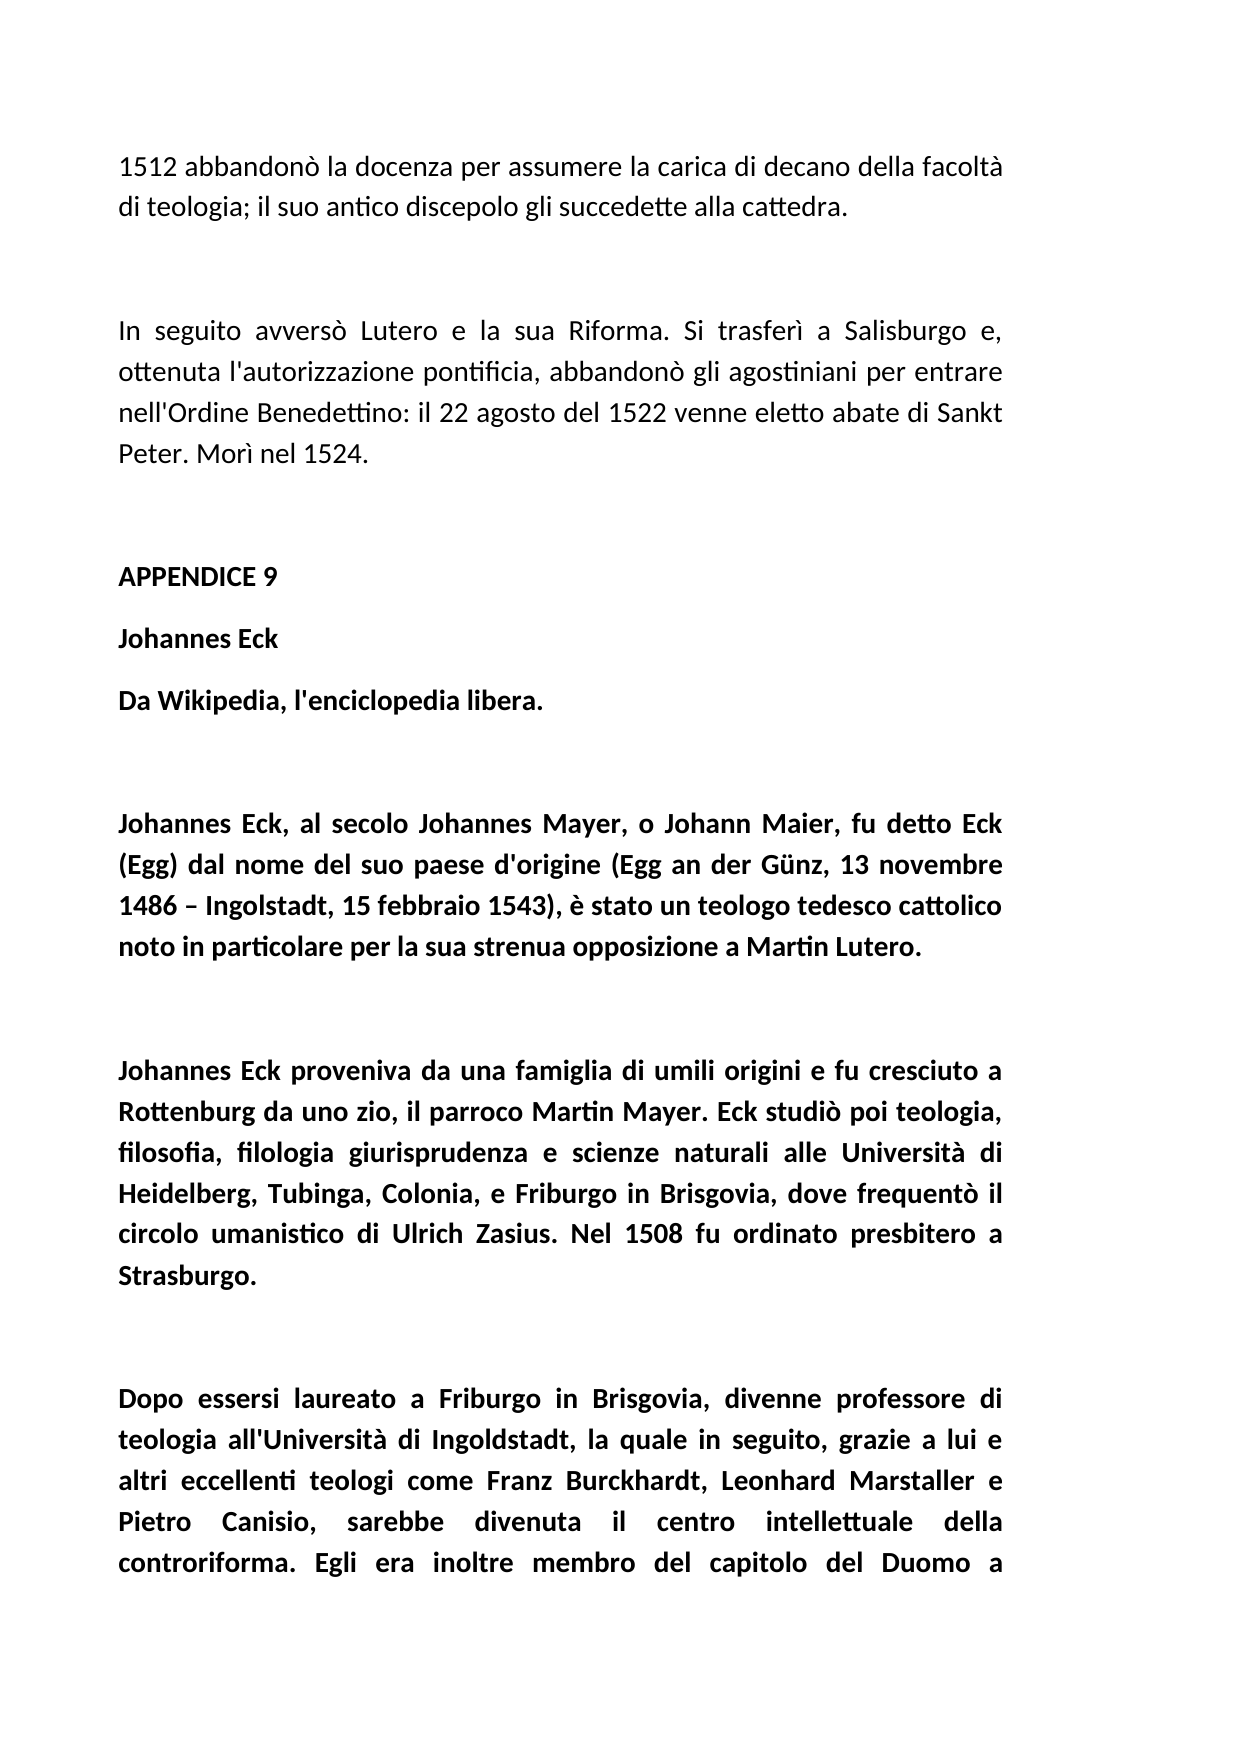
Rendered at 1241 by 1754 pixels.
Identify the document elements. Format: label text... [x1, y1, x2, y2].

text Johannes Eck, al secolo Johannes Mayer, o Johann Maier, fu detto Eck (Egg) dal nome del suo paese d'origine (Egg an der Günz, 13 novembre 1486 – Ingolstadt, 15 febbraio 1543), è stato un teologo tedesco cattolico noto in particolare per la sua strenua opposizione a Martin Lutero. [118, 806, 1004, 964]
text Da Wikipedia, l'enciclopedia libera. [118, 682, 1004, 718]
text APPENDICE 9 [118, 558, 1004, 594]
text In seguito avversò Lutero e la sua Riforma. Si trasferì a Salisburgo e, ottenuta l'autorizzazione pontificia, abbandonò gli agostiniani per entrare nell'Ordine Benedettino: il 22 agosto del 1522 venne eletto abate di Sankt Peter. Morì nel 1524. [118, 312, 1004, 471]
text Johannes Eck [118, 620, 1004, 656]
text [118, 148, 1004, 224]
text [118, 1380, 1004, 1579]
text Johannes Eck proveniva da una famiglia di umili origini e fu cresciuto a Rottenburg da uno zio, il parroco Martin Mayer. Eck studiò poi teologia, filosofia, filologia giurisprudenza e scienze naturali alle Università di Heidelberg, Tubinga, Colonia, e Friburgo in Brisgovia, dove frequentò il circolo umanistico di Ulrich Zasius. Nel 1508 fu ordinato presbitero a Strasburgo. [118, 1052, 1004, 1292]
